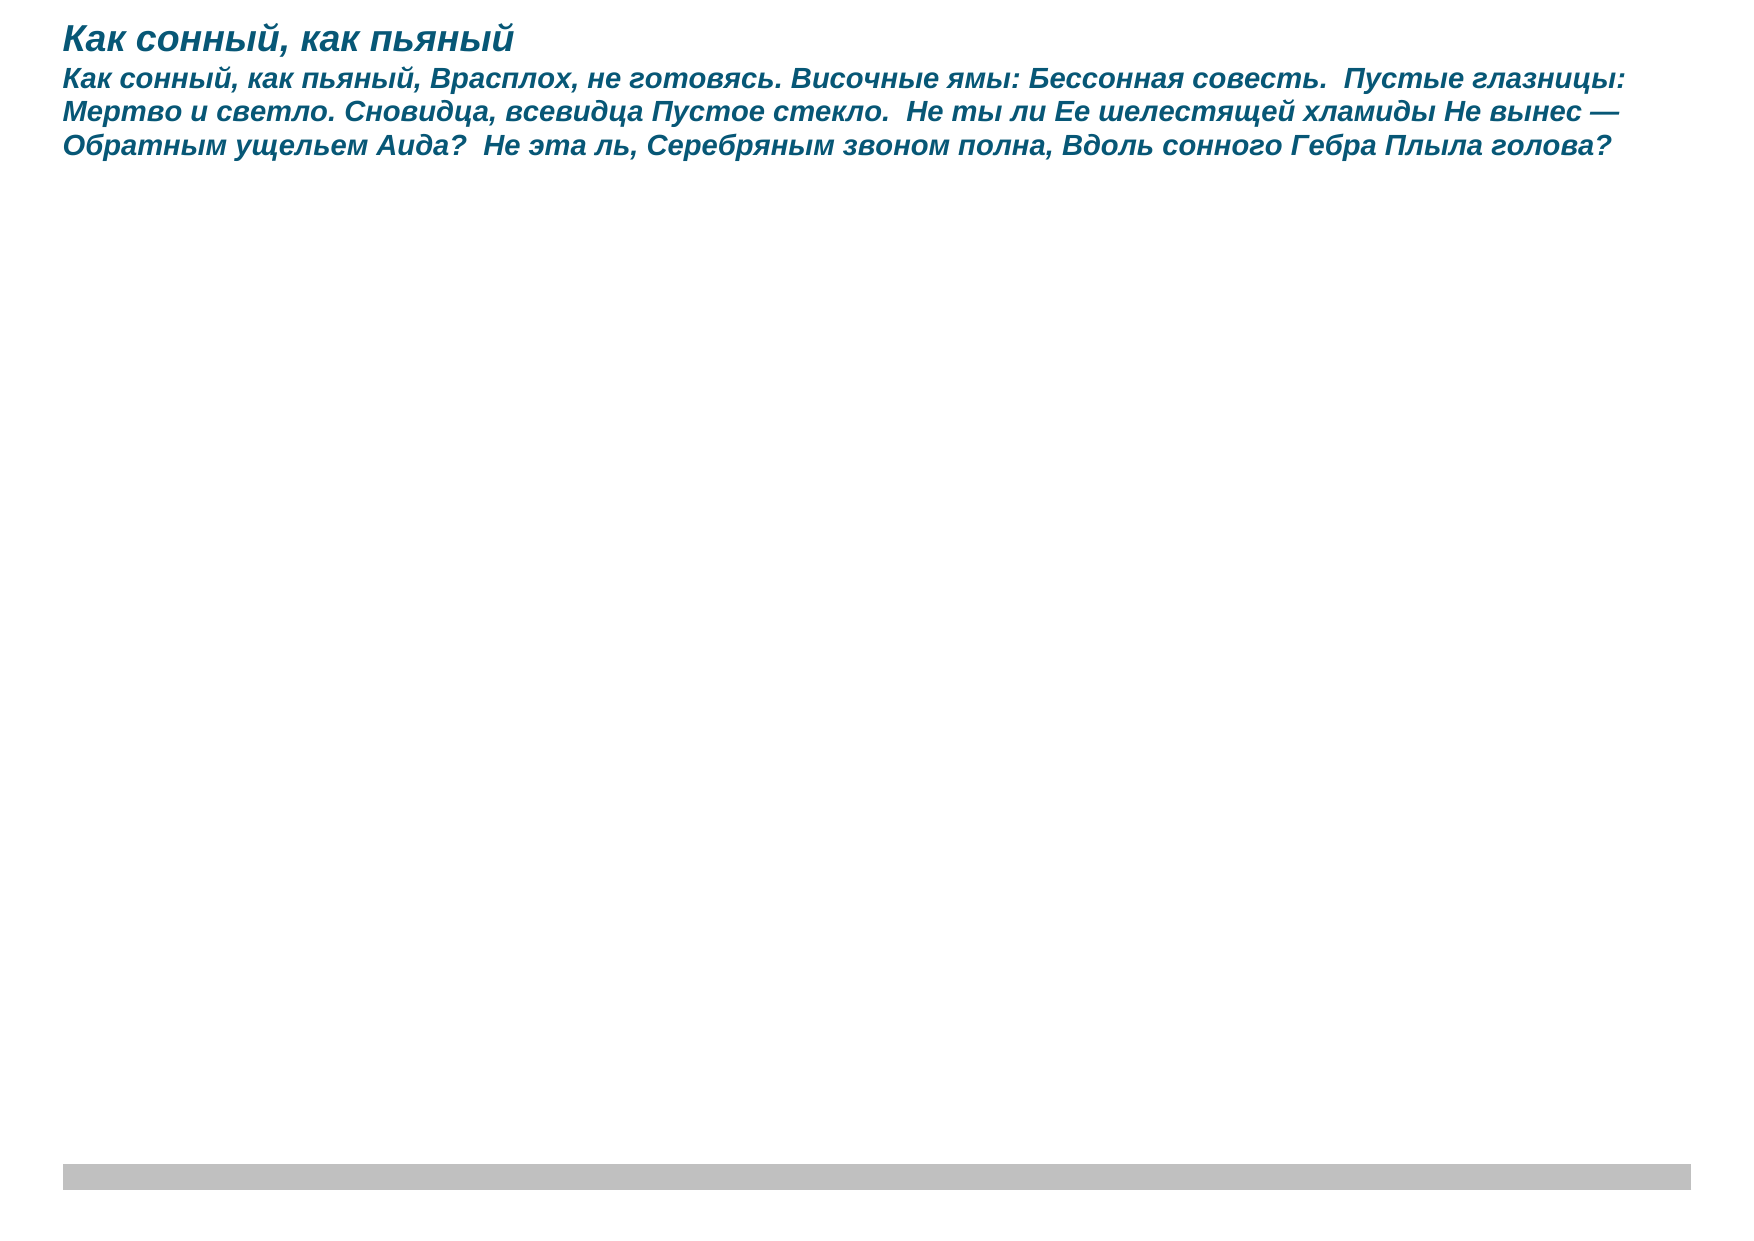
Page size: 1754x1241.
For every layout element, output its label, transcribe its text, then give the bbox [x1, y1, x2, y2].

text Как сонный, как пьяный, [62, 61, 1691, 161]
subtitle Как сонный, как пьяный [62, 17, 1691, 60]
